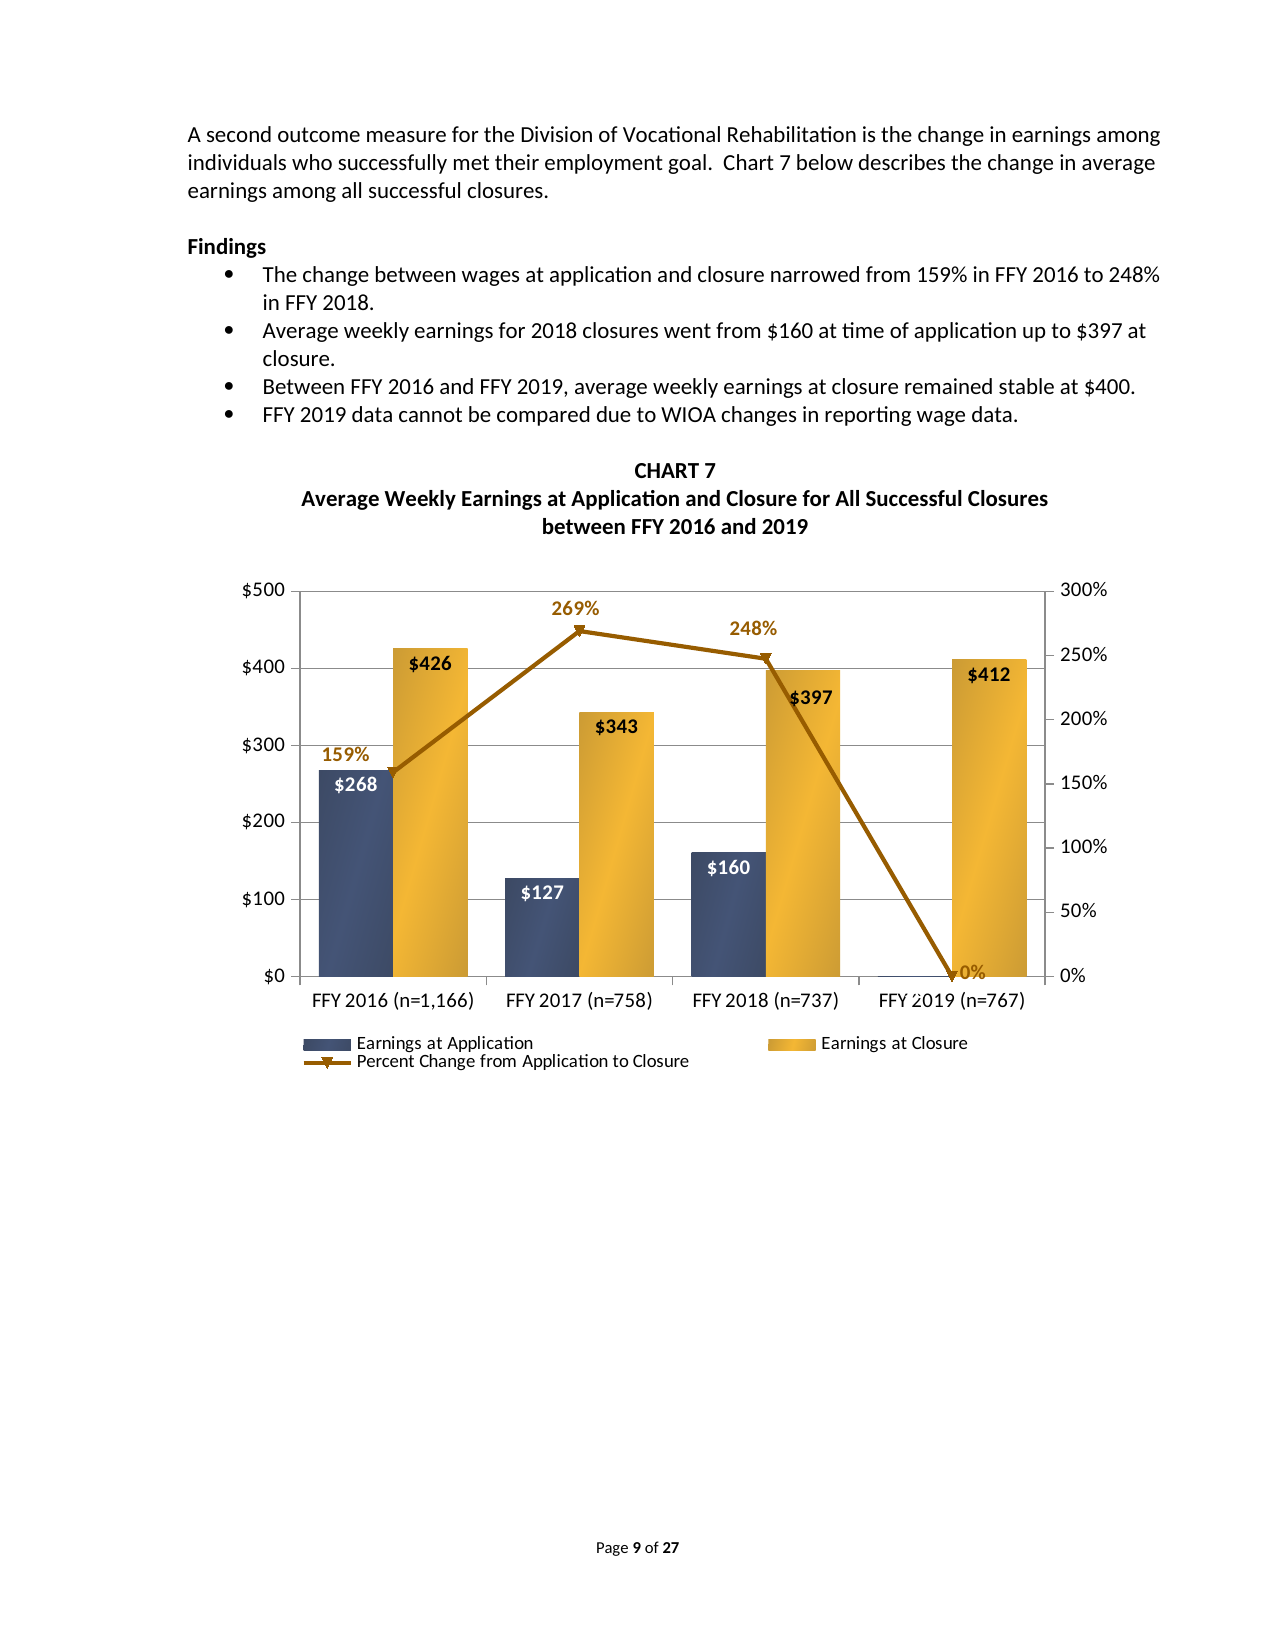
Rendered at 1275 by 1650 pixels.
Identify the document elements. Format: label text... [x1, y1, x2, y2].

list Average weekly earnings for 2018 closures went from $160 at time of application up to $397 at closure. [225, 316, 1162, 372]
list The change between wages at application and closure narrowed from 159% in FFY 2016 to 248% in FFY 2018. [225, 260, 1162, 316]
list CHART 7 [187, 456, 1162, 484]
list Average Weekly Earnings at Application and Closure for All Successful Closures [187, 484, 1162, 512]
list between FFY 2016 and 2019 [187, 512, 1162, 540]
list A second outcome measure for the Division of Vocational Rehabilitation is the change in earnings among individuals who successfully met their employment goal. Chart 7 below describes the change in average earnings among all successful closures. [187, 120, 1162, 204]
list FFY 2019 data cannot be compared due to WIOA changes in reporting wage data. [225, 400, 1162, 428]
list Between FFY 2016 and FFY 2019, average weekly earnings at closure remained stable at $400. [225, 372, 1162, 400]
list Findings [187, 232, 1162, 260]
